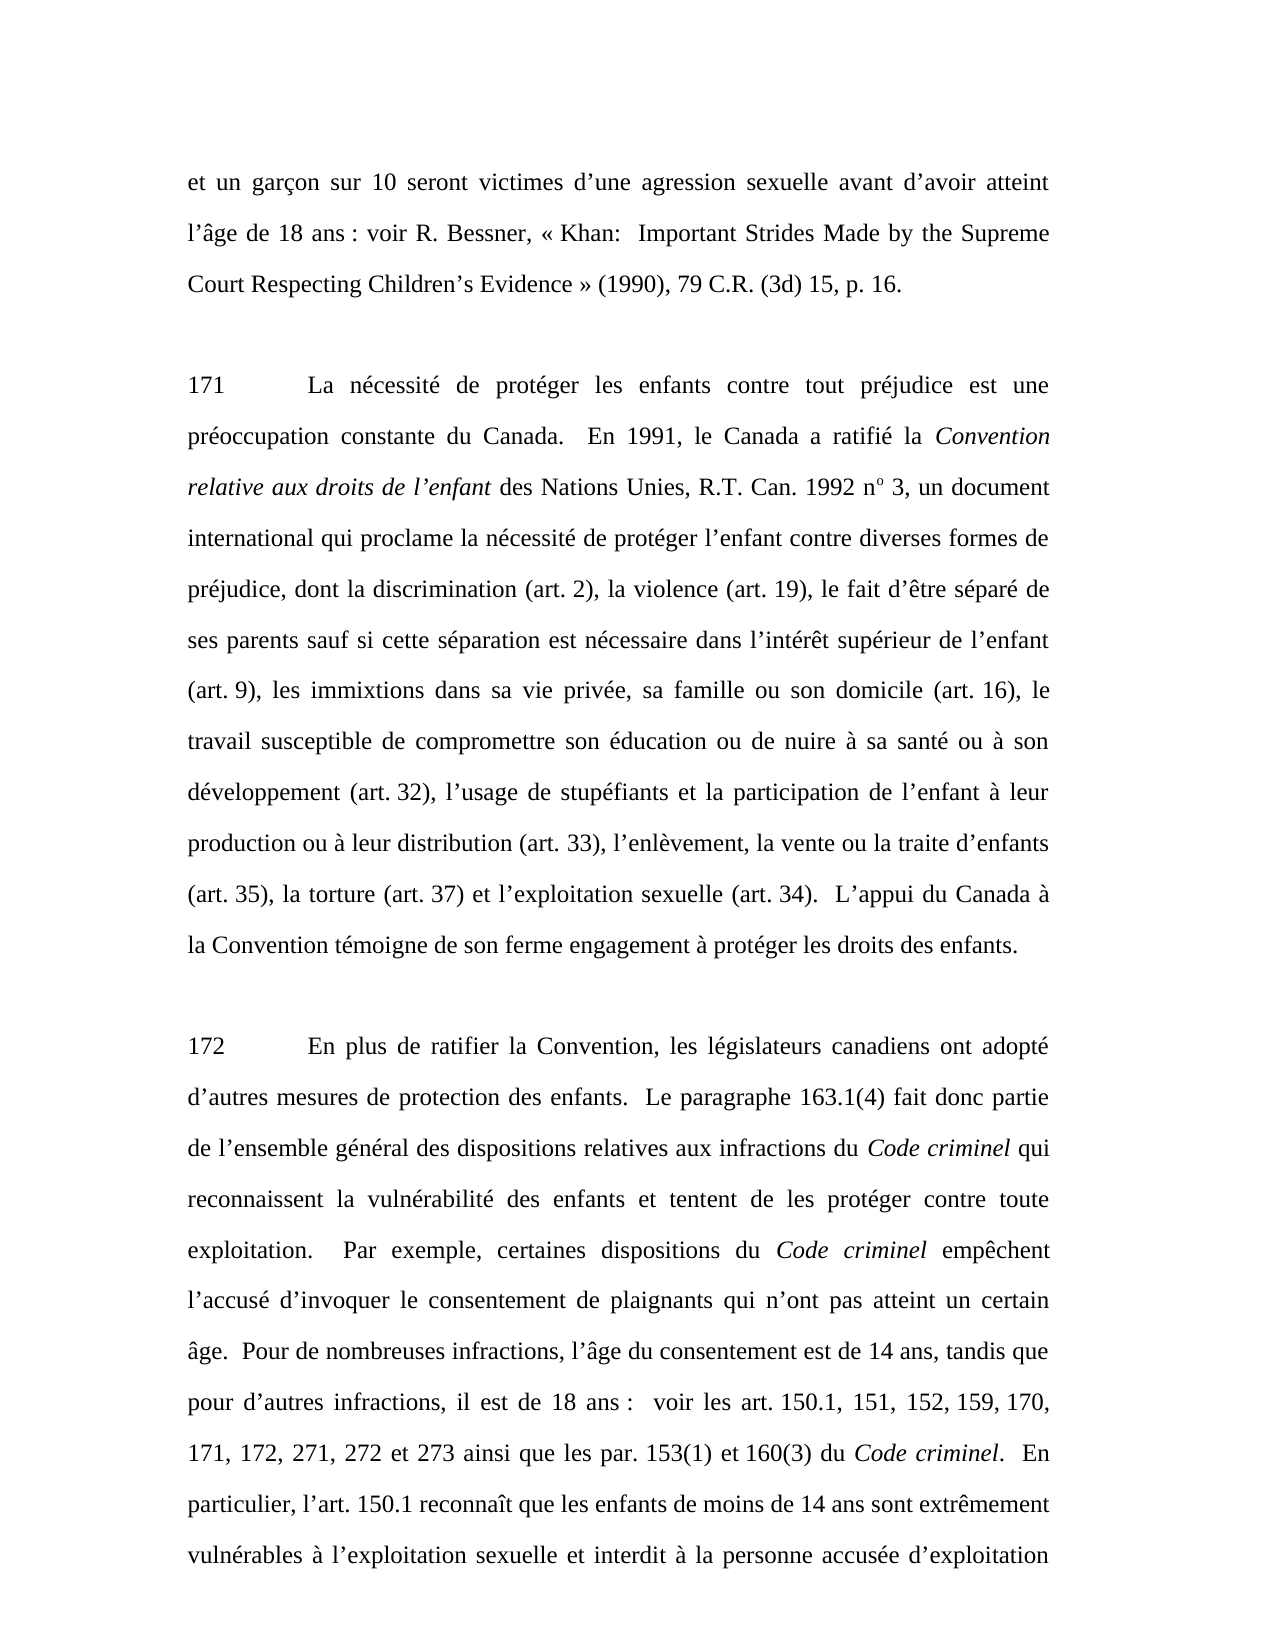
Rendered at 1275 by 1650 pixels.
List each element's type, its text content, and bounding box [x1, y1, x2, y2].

text La nécessité de protéger les enfants contre tout préjudice est une préoccupation constante du Canada. En 1991, le Canada a ratifié la Convention relative aux droits de l’enfant des Nations Unies, R.T. Can. 1992 no 3, un document international qui proclame la nécessité de protéger l’enfant contre diverses formes de préjudice, dont la discrimination (art. 2), la violence (art. 19), le fait d’être séparé de ses parents sauf si cette séparation est nécessaire dans l’intérêt supérieur de l’enfant (art. 9), les immixtions dans sa vie privée, sa famille ou son domicile (art. 16), le travail susceptible de compromettre son éducation ou de nuire à sa santé ou à son développement (art. 32), l’usage de stupéfiants et la participation de l’enfant à leur production ou à leur distribution (art. 33), l’enlèvement, la vente ou la traite d’enfants (art. 35), la torture (art. 37) et l’exploitation sexuelle (art. 34). L’appui du Canada à la Convention témoigne de son ferme engagement à protéger les droits des enfants. [187, 353, 1050, 963]
